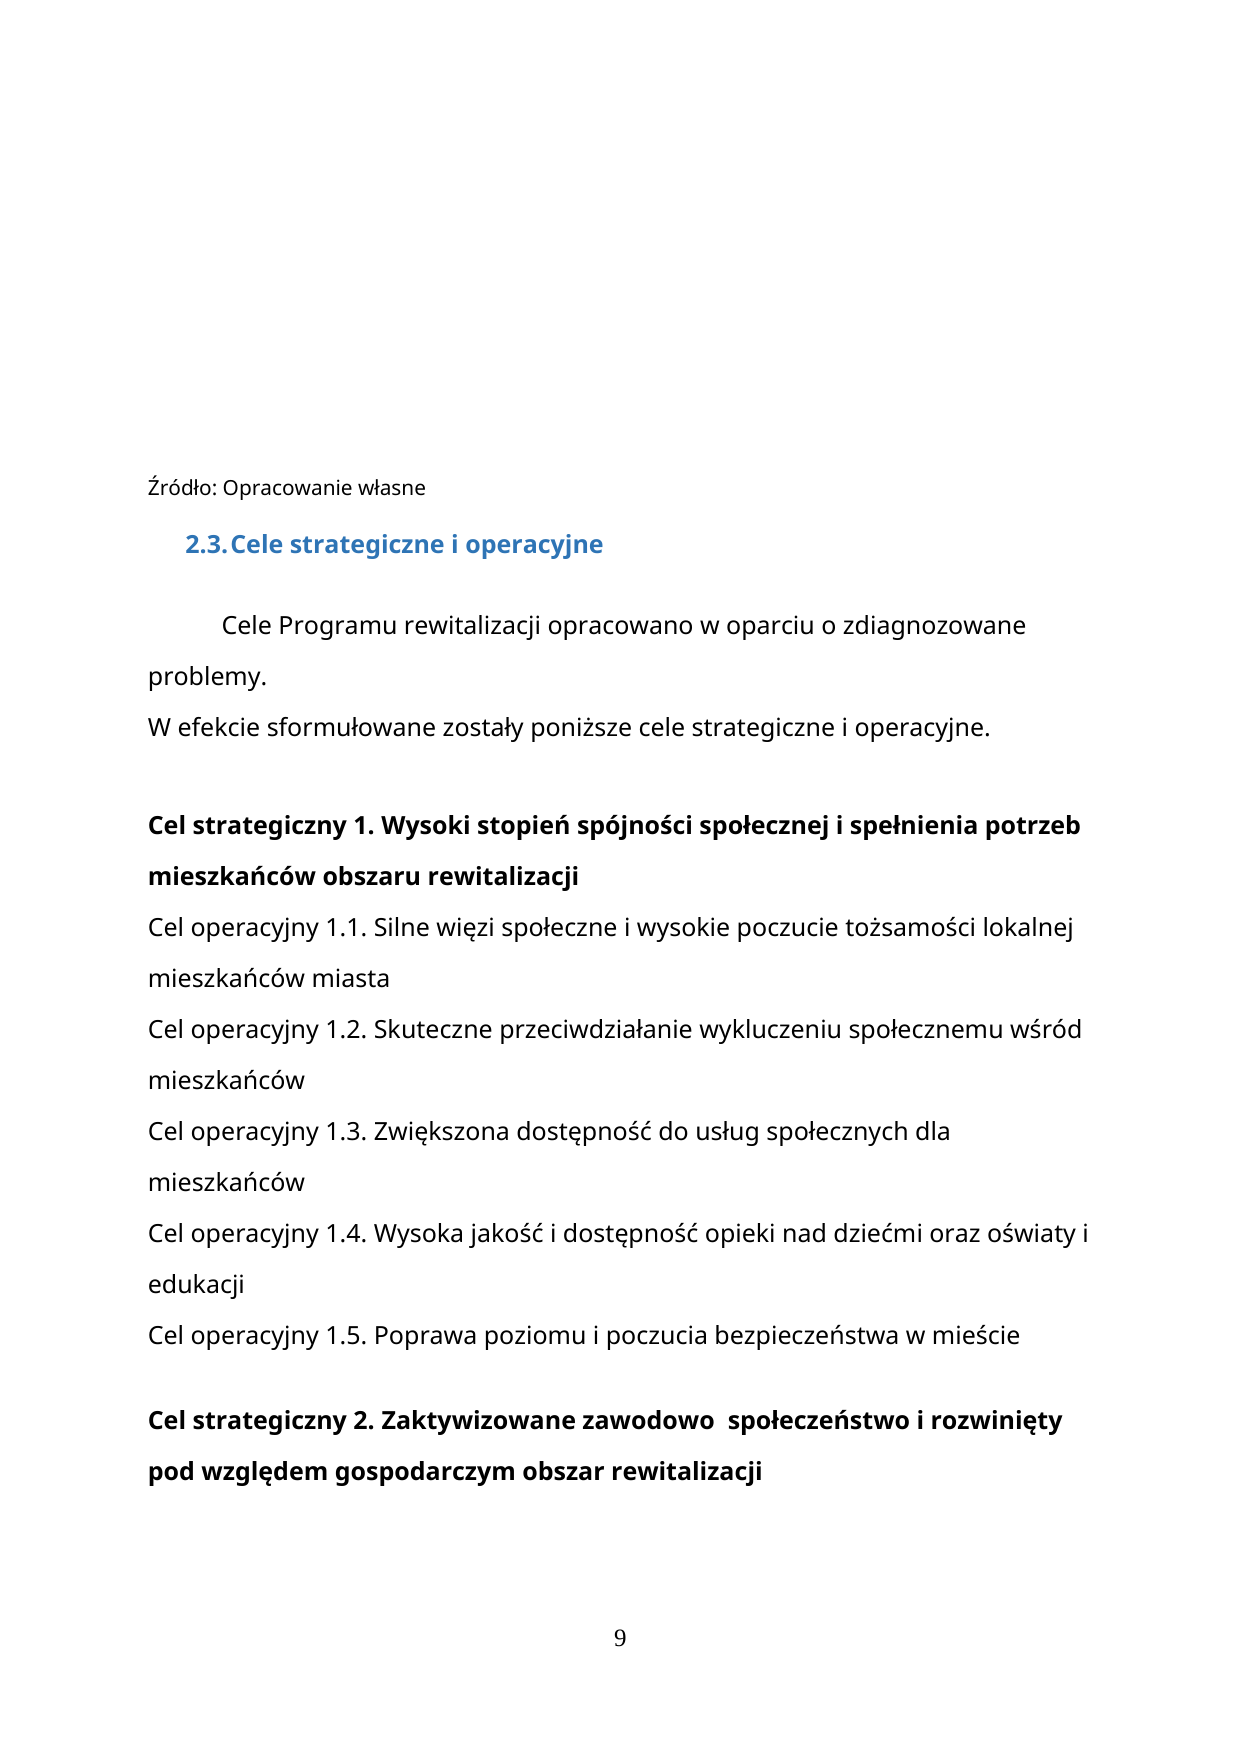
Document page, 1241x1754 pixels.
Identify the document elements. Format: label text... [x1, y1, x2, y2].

text Cel operacyjny 1.3. Zwiększona dostępność do usług społecznych dla mieszkańców [148, 1113, 1093, 1199]
subtitle Cele strategiczne i operacyjne [185, 527, 1093, 561]
text Cel operacyjny 1.4. Wysoka jakość i dostępność opieki nad dziećmi oraz oświaty i edukacji [148, 1216, 1093, 1301]
text Cel strategiczny 2. Zaktywizowane zawodowo społeczeństwo i rozwinięty pod względem gospodarczym obszar rewitalizacji [148, 1403, 1093, 1488]
list Cel operacyjny 1.2. Skuteczne przeciwdziałanie wykluczeniu społecznemu wśród mieszkańców [148, 1011, 1093, 1097]
text Cel operacyjny 1.5. Poprawa poziomu i poczucia bezpieczeństwa w mieście [148, 1318, 1093, 1352]
text Źródło: Opracowanie własne [148, 473, 1093, 502]
text Cel strategiczny 1. Wysoki stopień spójności społecznej i spełnienia potrzeb mieszkańców obszaru rewitalizacji [148, 807, 1093, 892]
text Cel operacyjny 1.1. Silne więzi społeczne i wysokie poczucie tożsamości lokalnej mieszkańców miasta [148, 909, 1093, 994]
text Cele Programu rewitalizacji opracowano w oparciu o zdiagnozowane problemy. W efekcie sformułowane zostały poniższe cele strategiczne i operacyjne. [148, 608, 1093, 744]
